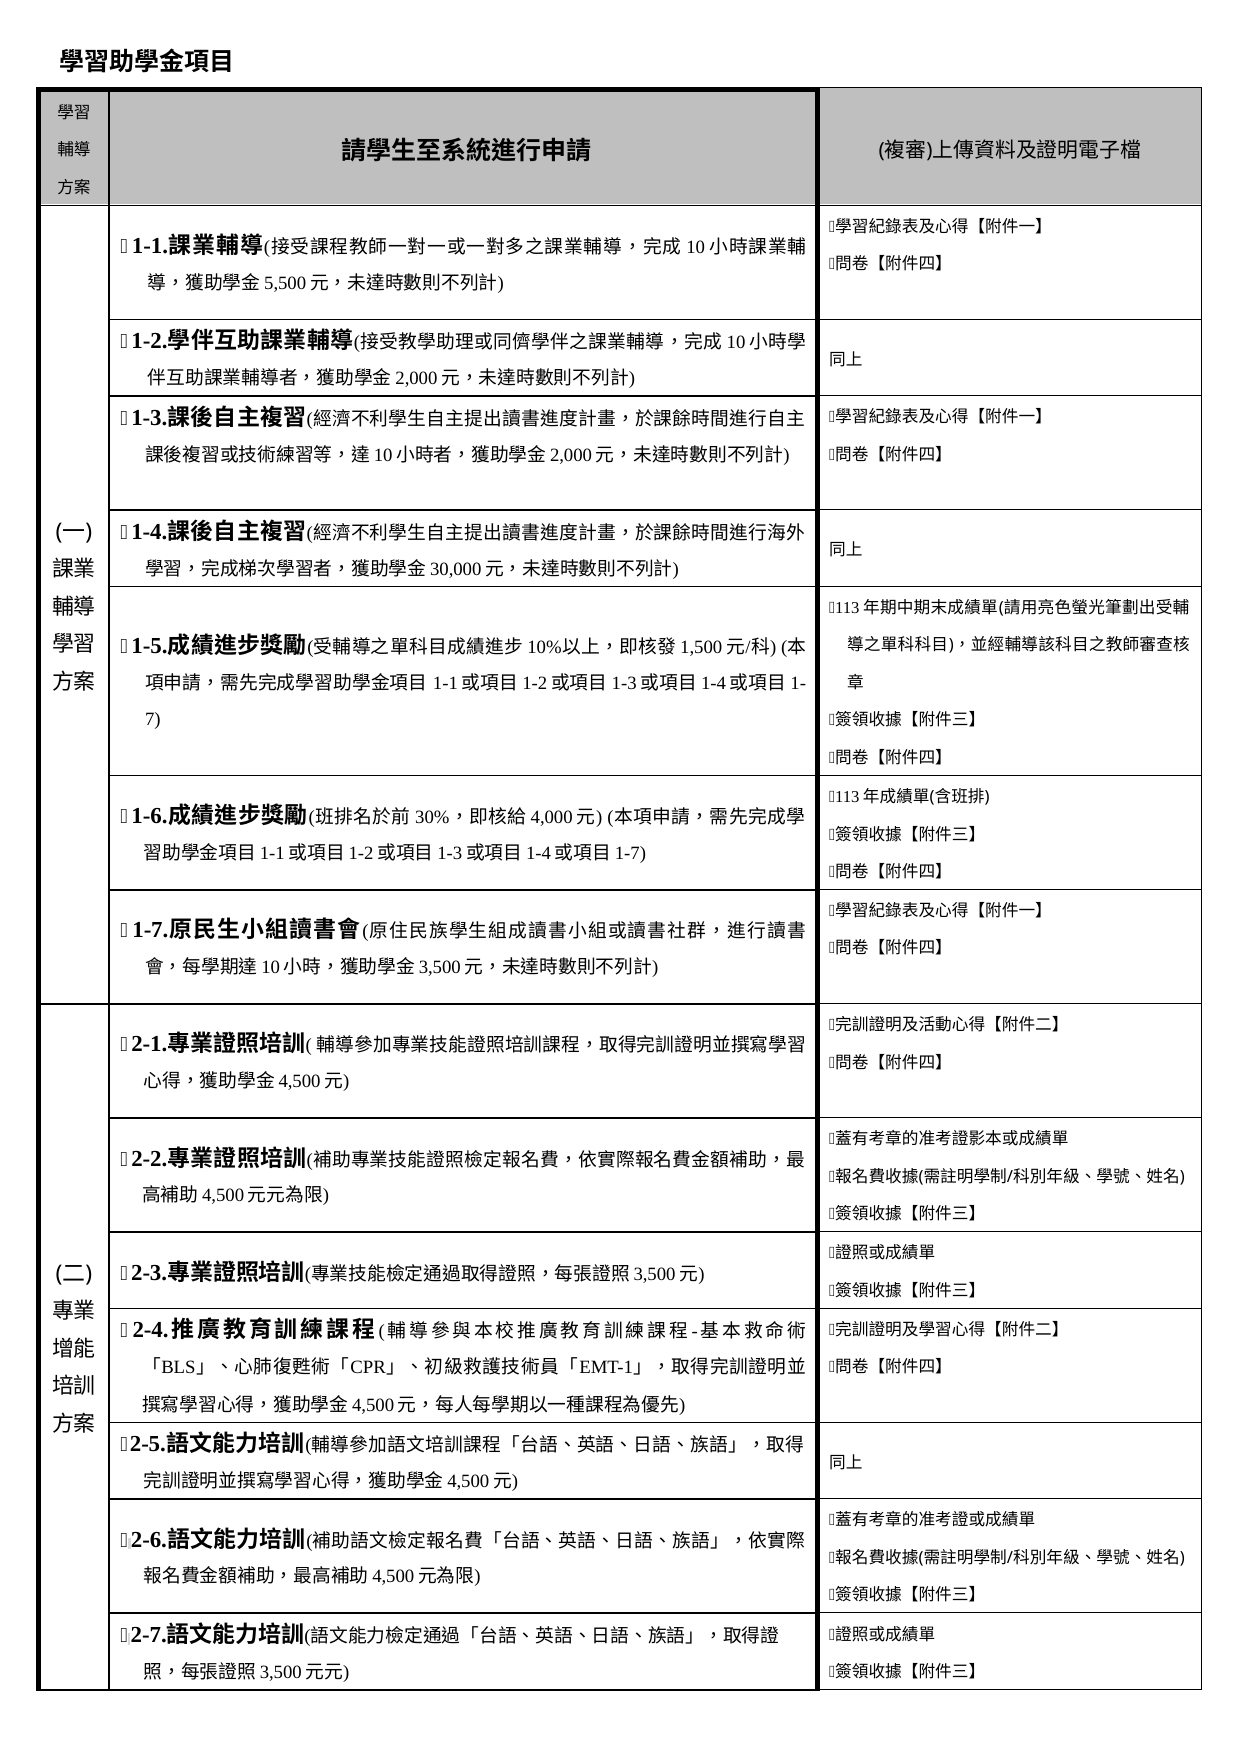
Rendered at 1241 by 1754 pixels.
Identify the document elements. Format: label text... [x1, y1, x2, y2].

table_cell 2-4.推廣教育訓練課程(輔導參與本校推廣教育訓練課程-基本救命術「BLS」、心肺復甦術「CPR」、初級救護技術員「EMT-1」，取得完訓證明並撰寫學習心得，獲助學金4,500元，每人每學期以一種課程為優先) [110, 1309, 815, 1422]
table_cell 學習紀錄表及心得【附件一】 問卷【附件四】 [820, 206, 1201, 318]
table_cell 同上 [820, 510, 1201, 586]
table_cell 113年期中期末成績單(請用亮色螢光筆劃出受輔導之單科科目)，並經輔導該科目之教師審查核章 簽領收據【附件三】 問卷【附件四】 [820, 587, 1201, 775]
table_cell (二) 專業增能培訓方案 [41, 1005, 108, 1689]
table_cell 完訓證明及學習心得【附件二】 問卷【附件四】 [820, 1309, 1201, 1422]
table_cell 學習紀錄表及心得【附件一】 問卷【附件四】 [820, 396, 1201, 509]
table_cell 2-1.專業證照培訓( 輔導參加專業技能證照培訓課程，取得完訓證明並撰寫學習心得，獲助學金4,500元) [110, 1005, 815, 1117]
table_cell 2-6.語文能力培訓(補助語文檢定報名費「台語、英語、日語、族語」，依實際報名費金額補助，最高補助4,500元為限) [110, 1500, 815, 1612]
table_cell 1-2.學伴互助課業輔導(接受教學助理或同儕學伴之課業輔導，完成10小時學伴互助課業輔導者，獲助學金2,000元，未達時數則不列計) [110, 320, 815, 395]
table_cell 同上 [820, 320, 1201, 395]
table_cell 1-6.成績進步獎勵(班排名於前30%，即核給4,000元) (本項申請，需先完成學習助學金項目1-1或項目1-2或項目1-3或項目1-4或項目1-7) [110, 776, 815, 889]
table_cell 2-7.語文能力培訓(語文能力檢定通過「台語、英語、日語、族語」，取得證照，每張證照3,500元元) [110, 1614, 815, 1689]
table_cell 同上 [820, 1423, 1201, 1498]
table_cell (一) 課業輔導學習方案 [41, 206, 108, 1003]
table_header 請學生至系統進行申請 [110, 92, 815, 204]
table_cell 蓋有考章的准考證或成績單 報名費收據(需註明學制/科別年級、學號、姓名) 簽領收據【附件三】 [820, 1499, 1201, 1612]
table_cell 證照或成績單 簽領收據【附件三】 [820, 1232, 1201, 1308]
table_cell 113年成績單(含班排) 簽領收據【附件三】 問卷【附件四】 [820, 776, 1201, 889]
table_cell 1-5.成績進步獎勵(受輔導之單科目成績進步10%以上，即核發1,500元/科) (本項申請，需先完成學習助學金項目1-1或項目1-2或項目1-3或項目1-4或項目1-7) [110, 587, 815, 775]
table_cell 證照或成績單 簽領收據【附件三】 [820, 1613, 1201, 1689]
table_cell 學習紀錄表及心得【附件一】 問卷【附件四】 [820, 890, 1201, 1003]
table_cell 2-5.語文能力培訓(輔導參加語文培訓課程「台語、英語、日語、族語」，取得完訓證明並撰寫學習心得，獲助學金4,500元) [110, 1423, 815, 1498]
table_header 學習輔導方案 [41, 92, 108, 204]
table_header (複審)上傳資料及證明電子檔 [820, 88, 1201, 204]
table_cell 完訓證明及活動心得【附件二】 問卷【附件四】 [820, 1004, 1201, 1117]
table_cell 1-4.課後自主複習(經濟不利學生自主提出讀書進度計畫，於課餘時間進行海外學習，完成梯次學習者，獲助學金30,000元，未達時數則不列計) [110, 511, 815, 586]
table_cell 1-7.原民生小組讀書會(原住民族學生組成讀書小組或讀書社群，進行讀書會，每學期達10小時，獲助學金3,500元，未達時數則不列計) [110, 891, 815, 1003]
table_cell 2-2.專業證照培訓(補助專業技能證照檢定報名費，依實際報名費金額補助，最高補助4,500元元為限) [110, 1119, 815, 1231]
table_cell 1-3.課後自主複習(經濟不利學生自主提出讀書進度計畫，於課餘時間進行自主課後複習或技術練習等，達10小時者，獲助學金2,000元，未達時數則不列計) [110, 397, 815, 509]
table_cell 2-3.專業證照培訓(專業技能檢定通過取得證照，每張證照3,500元) [110, 1233, 815, 1308]
table_cell 1-1.課業輔導(接受課程教師一對一或一對多之課業輔導，完成10小時課業輔導，獲助學金5,500元，未達時數則不列計) [110, 206, 815, 318]
table_cell 蓋有考章的准考證影本或成績單 報名費收據(需註明學制/科別年級、學號、姓名) 簽領收據【附件三】 [820, 1118, 1201, 1231]
